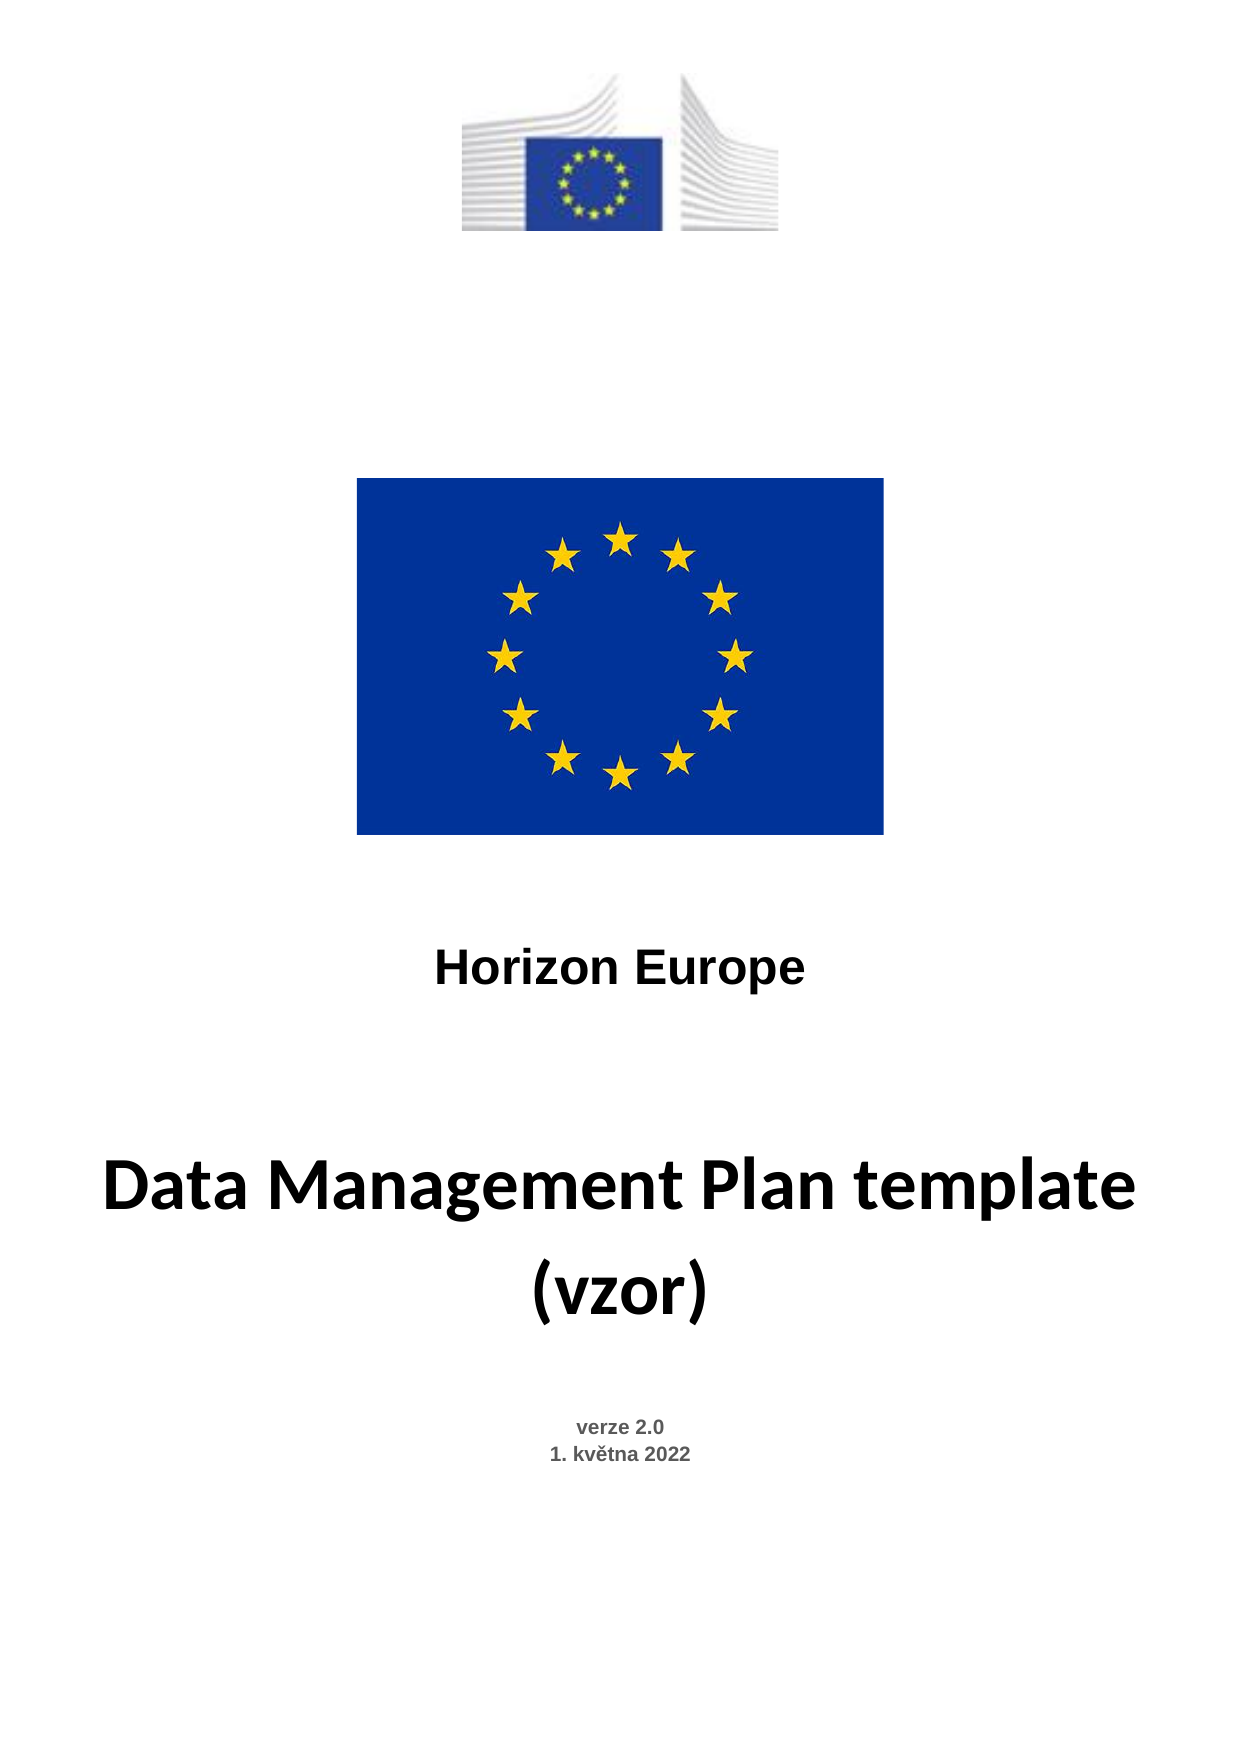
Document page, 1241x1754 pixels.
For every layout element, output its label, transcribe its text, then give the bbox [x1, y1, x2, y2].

text 1. května 2022 [89, 1442, 1152, 1466]
picture [356, 478, 884, 835]
text Horizon Europe [89, 938, 1152, 995]
picture [461, 73, 779, 231]
text verze 2.0 [89, 1414, 1152, 1438]
title Data Management Plan template (vzor) [89, 1137, 1152, 1333]
